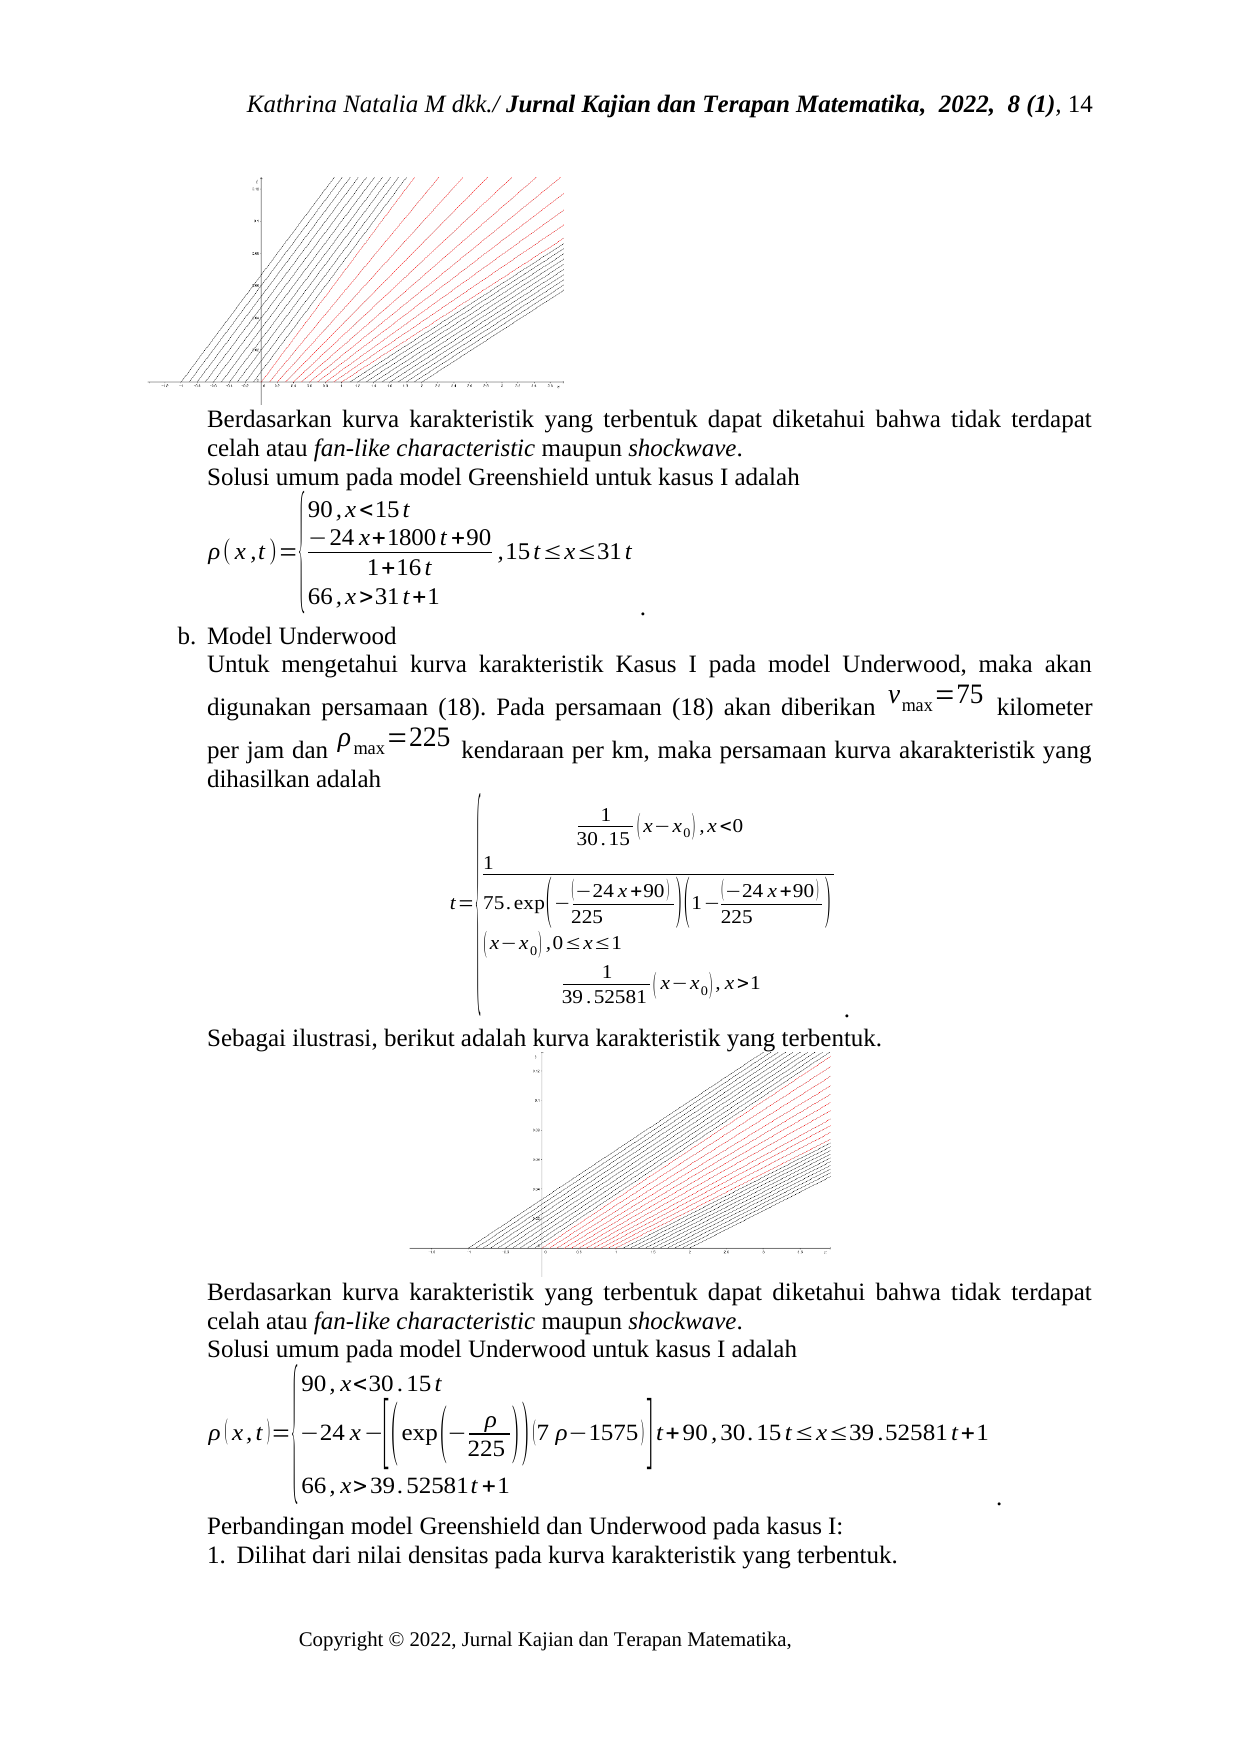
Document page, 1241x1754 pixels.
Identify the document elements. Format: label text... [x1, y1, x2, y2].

list . [207, 793, 1092, 1023]
list Solusi umum pada model Greenshield untuk kasus I adalah [207, 462, 1092, 490]
list Perbandingan model Greenshield dan Underwood pada kasus I: [207, 1511, 1092, 1540]
picture [147, 177, 564, 405]
list Dilihat dari nilai densitas pada kurva karakteristik yang terbentuk. [207, 1540, 1092, 1568]
list Sebagai ilustrasi, berikut adalah kurva karakteristik yang terbentuk. [207, 1023, 1092, 1052]
list . [207, 490, 1092, 621]
list Berdasarkan kurva karakteristik yang terbentuk dapat diketahui bahwa tidak terdapat celah atau fan-like characteristic maupun shockwave. [207, 1277, 1092, 1334]
picture [409, 1052, 831, 1277]
list . [207, 1363, 1092, 1511]
list Untuk mengetahui kurva karakteristik Kasus I pada model Underwood, maka akan digunakan persamaan (18). Pada persamaan (18) akan diberikan kilometer per jam dan kendaraan per km, maka persamaan kurva akarakteristik yang dihasilkan adalah [207, 649, 1092, 793]
list Model Underwood [177, 621, 1092, 649]
list Berdasarkan kurva karakteristik yang terbentuk dapat diketahui bahwa tidak terdapat celah atau fan-like characteristic maupun shockwave. [207, 404, 1092, 462]
list Solusi umum pada model Underwood untuk kasus I adalah [207, 1334, 1092, 1363]
